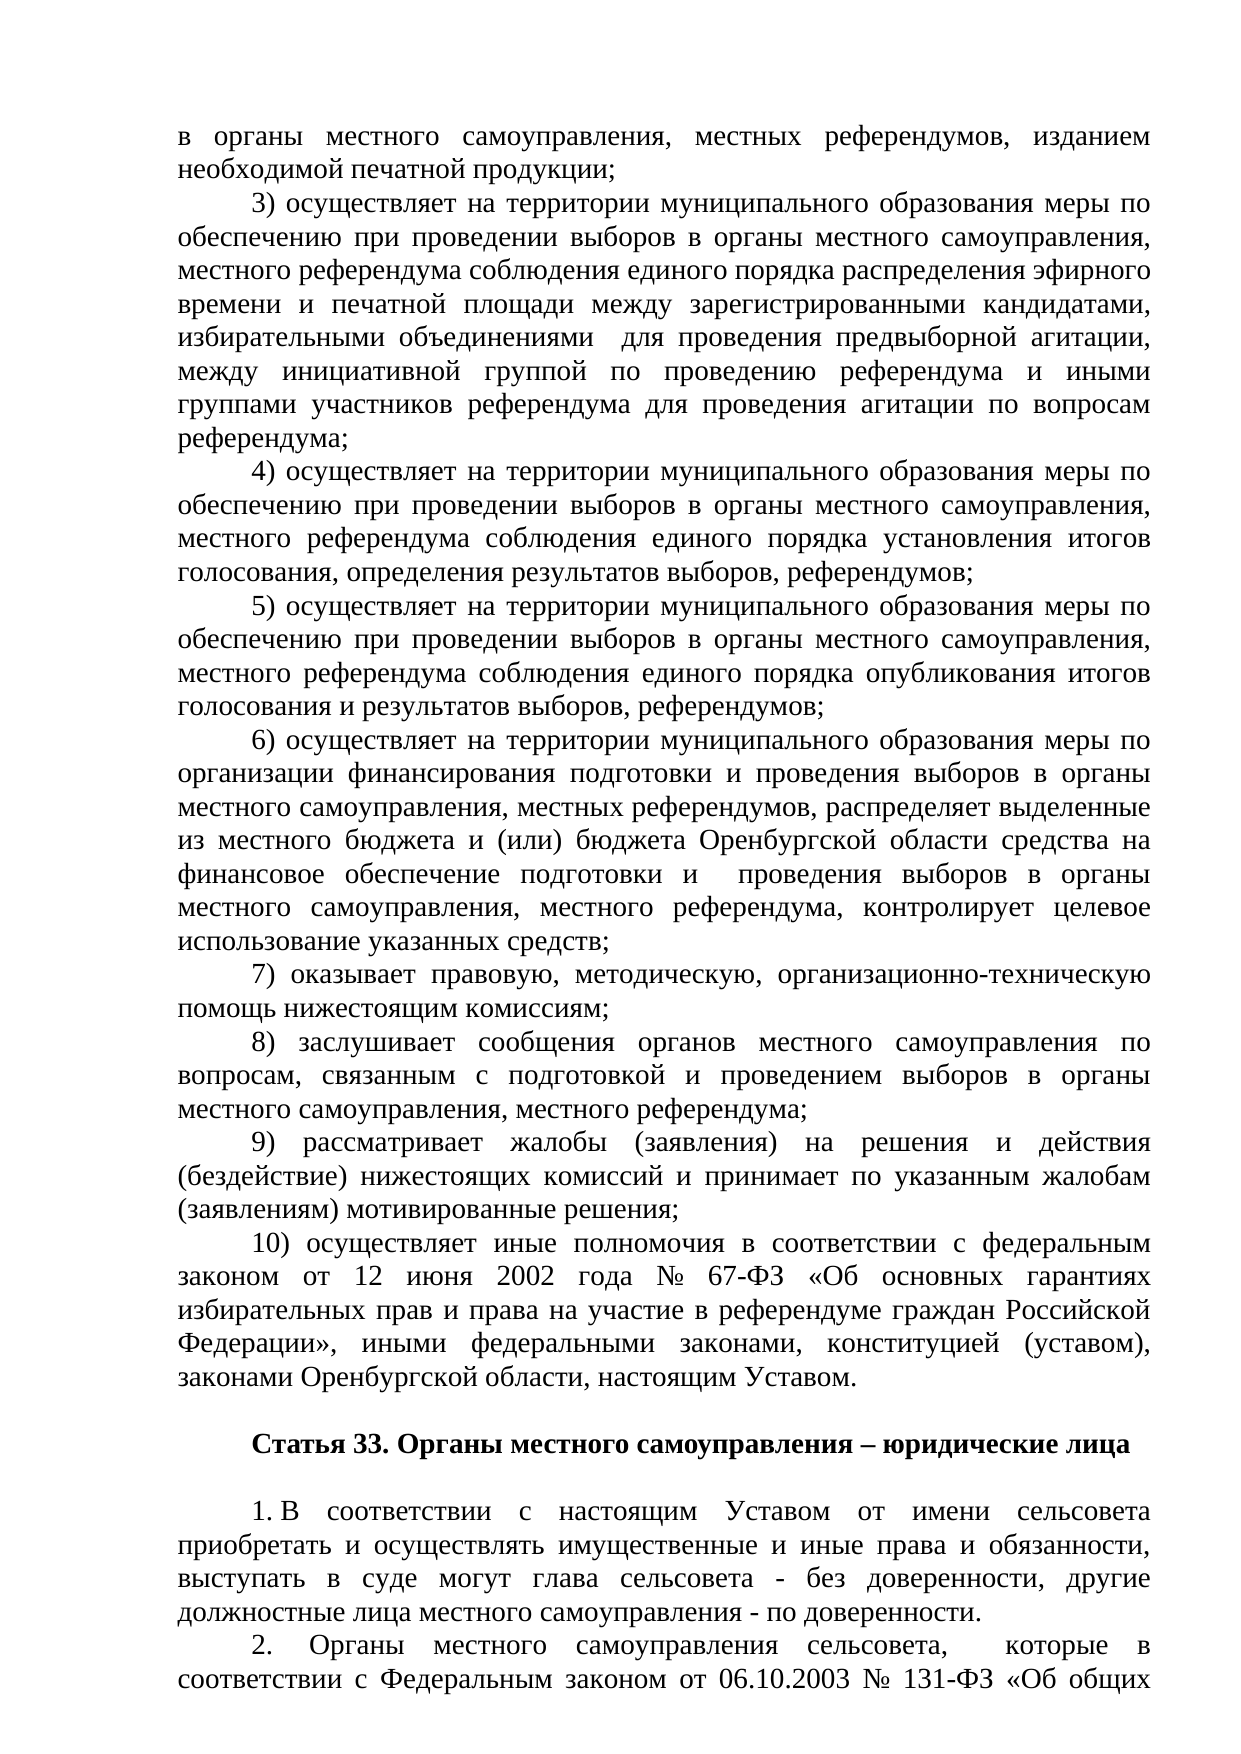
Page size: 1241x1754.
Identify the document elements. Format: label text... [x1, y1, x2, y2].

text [177, 1627, 1152, 1694]
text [177, 118, 1152, 185]
text 6) осуществляет на территории муниципального образования меры по организации финансирования подготовки и проведения выборов в органы местного самоуправления, местных референдумов, распределяет выделенные из местного бюджета и (или) бюджета Оренбургской области средства на финансовое обеспечение подготовки и проведения выборов в органы местного самоуправления, местного референдума, контролирует целевое использование указанных средств; [177, 722, 1152, 957]
text 5) осуществляет на территории муниципального образования меры по обеспечению при проведении выборов в органы местного самоуправления, местного референдума соблюдения единого порядка опубликования итогов голосования и результатов выборов, референдумов; [177, 588, 1152, 722]
text 4) осуществляет на территории муниципального образования меры по обеспечению при проведении выборов в органы местного самоуправления, местного референдума соблюдения единого порядка установления итогов голосования, определения результатов выборов, референдумов; [177, 453, 1152, 588]
text 10) осуществляет иные полномочия в соответствии с федеральным законом от 12 июня 2002 года № 67-ФЗ «Об основных гарантиях избирательных прав и права на участие в референдуме граждан Российской Федерации», иными федеральными законами, конституцией (уставом), законами Оренбургской области, настоящим Уставом. [177, 1225, 1152, 1393]
text 1. В соответствии с настоящим Уставом от имени сельсовета приобретать и осуществлять имущественные и иные права и обязанности, выступать в суде могут глава сельсовета - без доверенности, другие должностные лица местного самоуправления - по доверенности. [177, 1493, 1152, 1627]
text 8) заслушивает сообщения органов местного самоуправления по вопросам, связанным с подготовкой и проведением выборов в органы местного самоуправления, местного референдума; [177, 1024, 1152, 1124]
text 3) осуществляет на территории муниципального образования меры по обеспечению при проведении выборов в органы местного самоуправления, местного референдума соблюдения единого порядка распределения эфирного времени и печатной площади между зарегистрированными кандидатами, избирательными объединениями для проведения предвыборной агитации, между инициативной группой по проведению референдума и иными группами участников референдума для проведения агитации по вопросам референдума; [177, 185, 1152, 453]
text 7) оказывает правовую, методическую, организационно-техническую помощь нижестоящим комиссиям; [177, 957, 1152, 1024]
text 9) рассматривает жалобы (заявления) на решения и действия (бездействие) нижестоящих комиссий и принимает по указанным жалобам (заявлениям) мотивированные решения; [177, 1124, 1152, 1225]
text Статья 33. Органы местного самоуправления – юридические лица [177, 1426, 1152, 1460]
